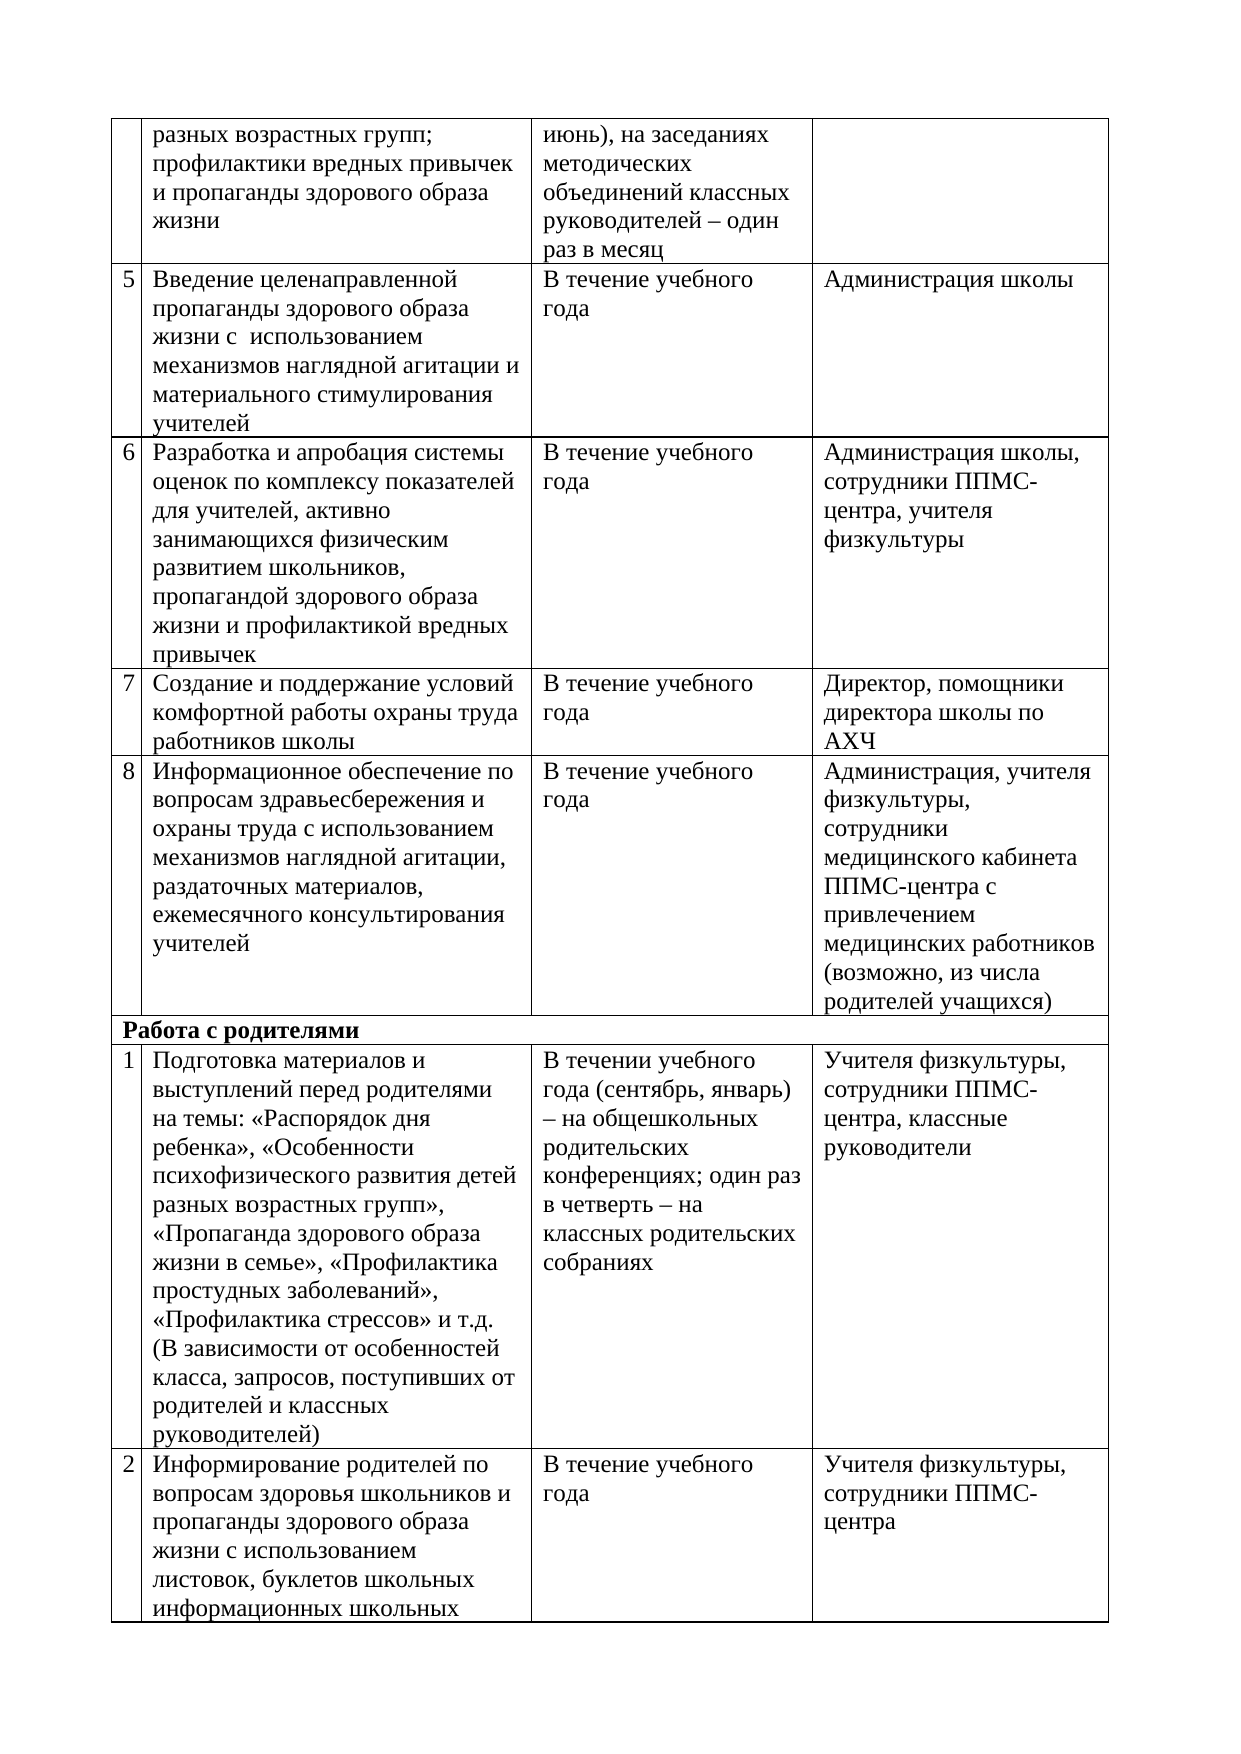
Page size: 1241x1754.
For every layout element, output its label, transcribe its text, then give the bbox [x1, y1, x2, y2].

table_cell 7 [112, 669, 141, 755]
table_cell 8 [112, 756, 141, 1014]
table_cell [142, 1449, 531, 1621]
table_cell Администрация школы [813, 264, 1108, 436]
table_cell В течении учебного года (сентябрь, январь) – на общешкольных родительских конференциях; один раз в четверть – на классных родительских собраниях [532, 1045, 812, 1448]
table_cell Директор, помощники директора школы по АХЧ [813, 669, 1108, 755]
table_cell Введение целенаправленной пропаганды здорового образа жизни с использованием механизмов наглядной агитации и материального стимулирования учителей [142, 264, 531, 436]
table_cell Информационное обеспечение по вопросам здравьесбережения и охраны труда с использованием механизмов наглядной агитации, раздаточных материалов, ежемесячного консультирования учителей [142, 756, 531, 1014]
table_cell 1 [112, 1045, 141, 1448]
table_cell Учителя физкультуры, сотрудники ППМС-центра, классные руководители [813, 1045, 1108, 1448]
table_cell Разработка и апробация системы оценок по комплексу показателей для учителей, активно занимающихся физическим развитием школьников, пропагандой здорового образа жизни и профилактикой вредных привычек [142, 438, 531, 667]
table_cell В течение учебного года [532, 264, 812, 436]
table_cell 4 [112, 119, 141, 263]
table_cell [532, 1449, 812, 1621]
table_cell Работа с родителями [112, 1016, 1108, 1044]
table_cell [813, 1449, 1108, 1621]
table_cell В течение учебного года [532, 756, 812, 1014]
table_cell Создание и поддержание условий комфортной работы охраны труда работников школы [142, 669, 531, 755]
table_cell Администрация школы, сотрудники ППМС-центра, учителя физкультуры [813, 438, 1108, 667]
table_cell 2 [112, 1449, 141, 1621]
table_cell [532, 119, 812, 263]
table_cell В течение учебного года [532, 438, 812, 667]
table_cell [142, 119, 531, 263]
table_cell 5 [112, 264, 141, 436]
table_cell Администрация, учителя физкультуры, сотрудники медицинского кабинета ППМС-центра с привлечением медицинских работников (возможно, из числа родителей учащихся) [813, 756, 1108, 1014]
table_cell 6 [112, 438, 141, 667]
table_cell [813, 119, 1108, 263]
table_cell В течение учебного года [532, 669, 812, 755]
table_cell Подготовка материалов и выступлений перед родителями на темы: «Распорядок дня ребенка», «Особенности психофизического развития детей разных возрастных групп», «Пропаганда здорового образа жизни в семье», «Профилактика простудных заболеваний», «Профилактика стрессов» и т.д. (В зависимости от особенностей класса, запросов, поступивших от родителей и классных руководителей) [142, 1045, 531, 1448]
